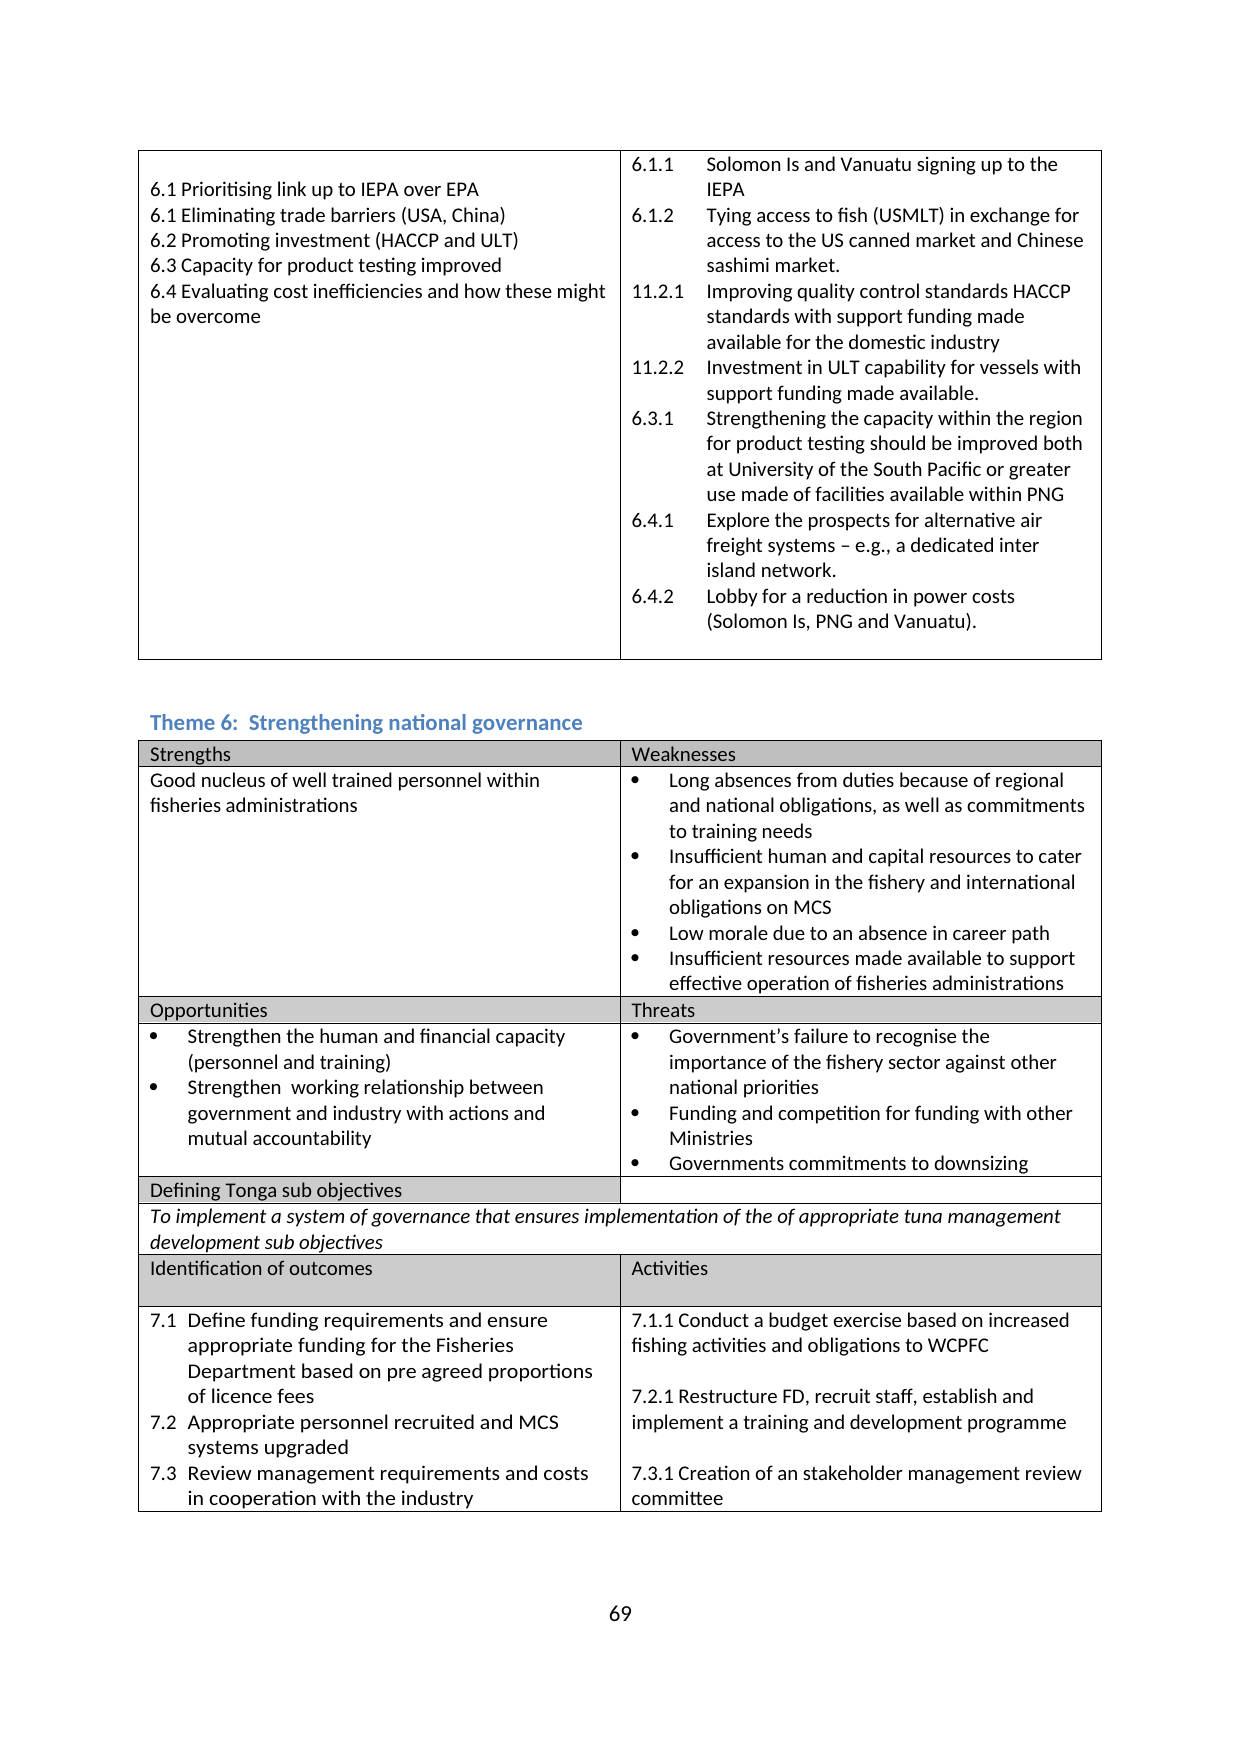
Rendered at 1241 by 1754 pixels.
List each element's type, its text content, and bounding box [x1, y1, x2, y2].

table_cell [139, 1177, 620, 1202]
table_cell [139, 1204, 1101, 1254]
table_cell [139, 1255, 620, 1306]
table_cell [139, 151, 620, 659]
subtitle Theme 6: Strengthening national governance [150, 708, 1090, 736]
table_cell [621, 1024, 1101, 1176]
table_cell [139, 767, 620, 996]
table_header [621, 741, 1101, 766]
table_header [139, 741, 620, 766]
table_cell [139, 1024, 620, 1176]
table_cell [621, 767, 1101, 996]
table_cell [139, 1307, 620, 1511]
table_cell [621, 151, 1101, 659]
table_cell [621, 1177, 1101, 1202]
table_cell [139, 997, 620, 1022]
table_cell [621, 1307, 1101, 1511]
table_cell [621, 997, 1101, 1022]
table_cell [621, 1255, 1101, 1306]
